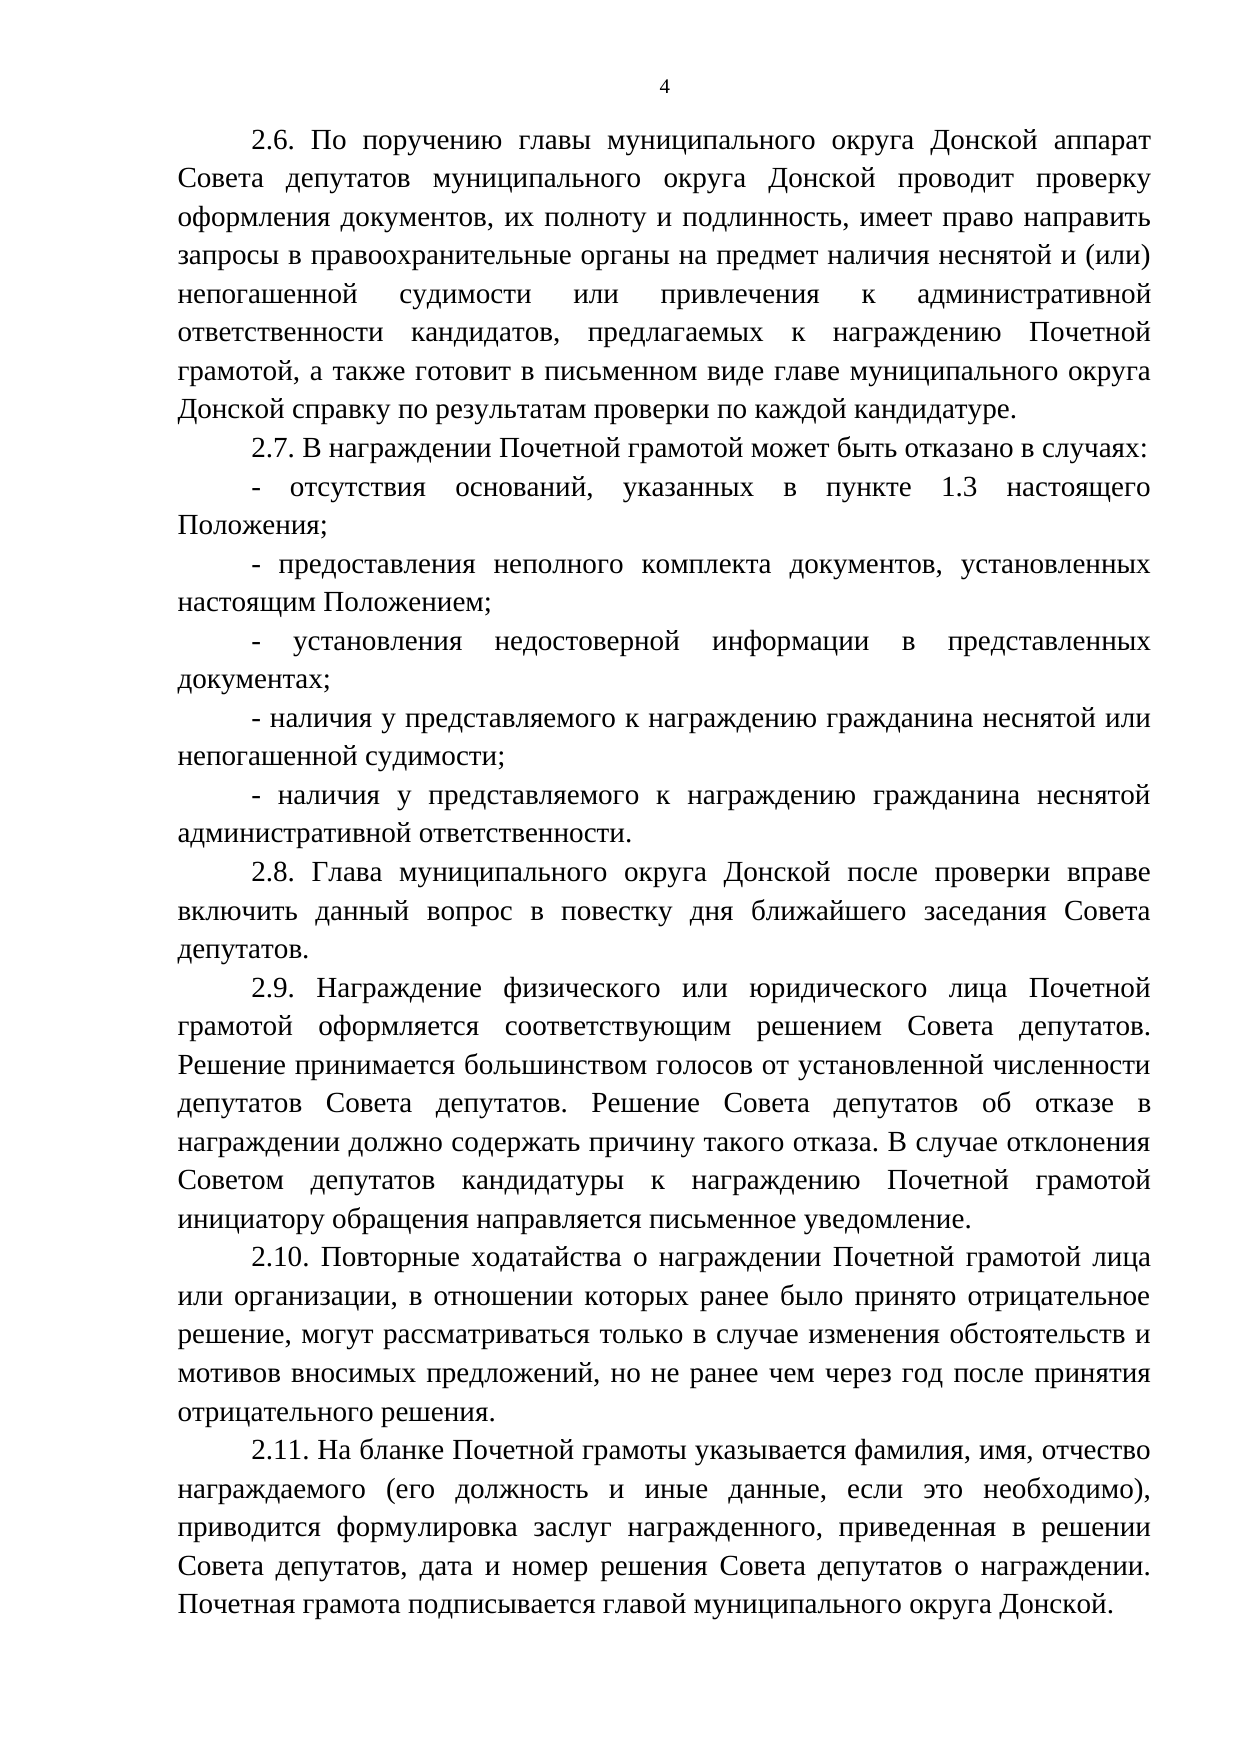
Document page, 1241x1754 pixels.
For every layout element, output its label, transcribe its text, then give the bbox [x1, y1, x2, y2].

title 2.9. Награждение физического или юридического лица Почетной грамотой оформляется соответствующим решением Совета депутатов. Решение принимается большинством голосов от установленной численности депутатов Совета депутатов. Решение Совета депутатов об отказе в награждении должно содержать причину такого отказа. В случае отклонения Советом депутатов кандидатуры к награждению Почетной грамотой инициатору обращения направляется письменное уведомление. [177, 970, 1152, 1234]
title - отсутствия оснований, указанных в пункте 1.3 настоящего Положения; [177, 469, 1152, 541]
title 2.8. Глава муниципального округа Донской после проверки вправе включить данный вопрос в повестку дня ближайшего заседания Совета депутатов. [177, 854, 1152, 965]
title - предоставления неполного комплекта документов, установленных настоящим Положением; [177, 546, 1152, 618]
title - наличия у представляемого к награждению гражданина неснятой или непогашенной судимости; [177, 700, 1152, 772]
title 2.11. На бланке Почетной грамоты указывается фамилия, имя, отчество награждаемого (его должность и иные данные, если это необходимо), приводится формулировка заслуг награжденного, приведенная в решении Совета депутатов, дата и номер решения Совета депутатов о награждении. Почетная грамота подписывается главой муниципального округа Донской. [177, 1432, 1152, 1620]
title - установления недостоверной информации в представленных документах; [177, 623, 1152, 695]
title 2.7. В награждении Почетной грамотой может быть отказано в случаях: [177, 430, 1152, 464]
title 2.6. По поручению главы муниципального округа Донской аппарат Совета депутатов муниципального округа Донской проводит проверку оформления документов, их полноту и подлинность, имеет право направить запросы в правоохранительные органы на предмет наличия неснятой и (или) непогашенной судимости или привлечения к административной ответственности кандидатов, предлагаемых к награждению Почетной грамотой, а также готовит в письменном виде главе муниципального округа Донской справку по результатам проверки по каждой кандидатуре. [177, 122, 1152, 425]
title - наличия у представляемого к награждению гражданина неснятой административной ответственности. [177, 777, 1152, 849]
title 2.10. Повторные ходатайства о награждении Почетной грамотой лица или организации, в отношении которых ранее было принято отрицательное решение, могут рассматриваться только в случае изменения обстоятельств и мотивов вносимых предложений, но не ранее чем через год после принятия отрицательного решения. [177, 1239, 1152, 1427]
